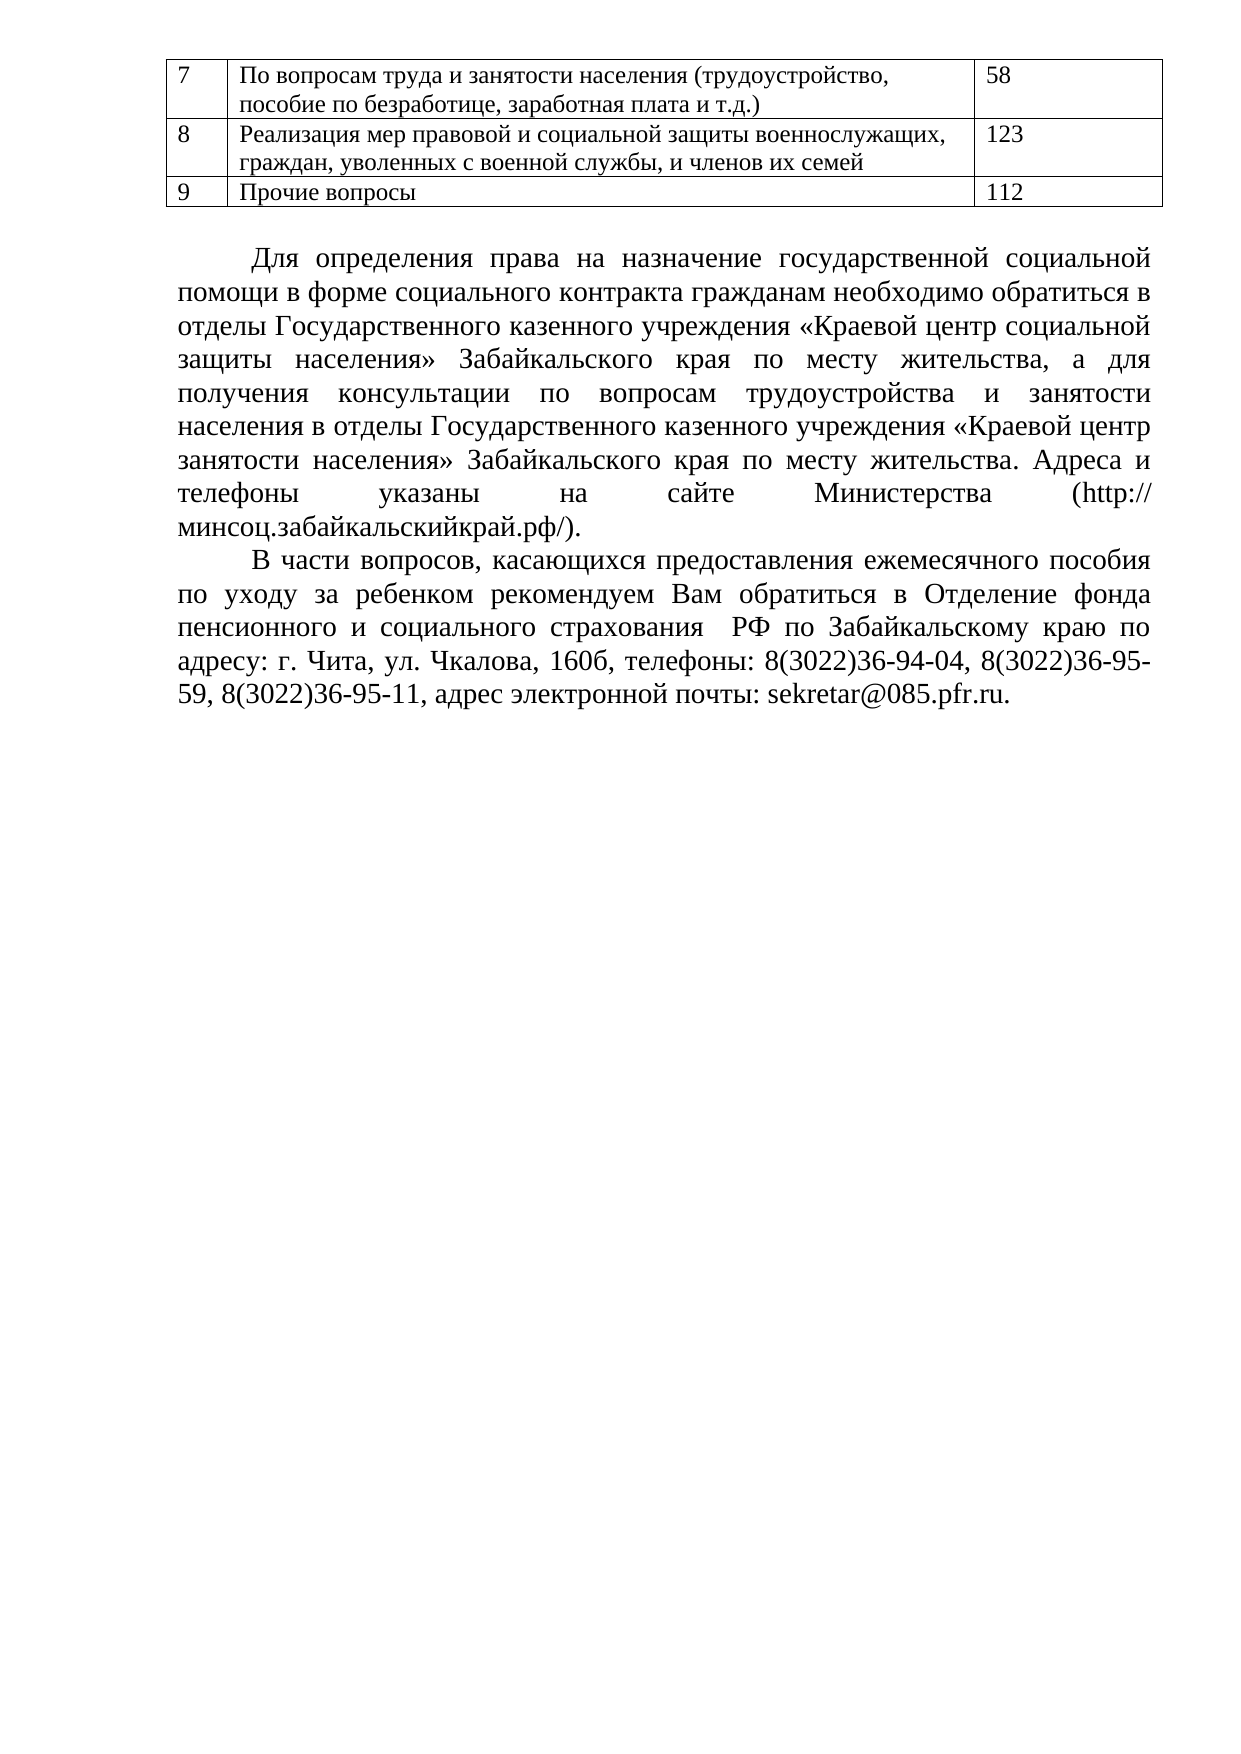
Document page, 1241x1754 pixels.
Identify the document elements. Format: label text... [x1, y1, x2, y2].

table_cell 112 [975, 177, 1162, 206]
table_cell 9 [167, 177, 227, 206]
text В части вопросов, касающихся предоставления ежемесячного пособия по уходу за ребенком рекомендуем Вам обратиться в Отделение фонда пенсионного и социального страхования РФ по Забайкальскому краю по адресу: г. Чита, ул. Чкалова, 160б, телефоны: 8(3022)36-94-04, 8(3022)36-95-59, 8(3022)36-95-11, адрес электронной почты: sekretar@085.pfr.ru. [177, 542, 1152, 710]
table_cell 7 [167, 60, 227, 118]
table_cell 58 [975, 60, 1162, 118]
table_cell По вопросам труда и занятости населения (трудоустройство, пособие по безработице, заработная плата и т.д.) [228, 60, 974, 118]
text Для определения права на назначение государственной социальной помощи в форме социального контракта гражданам необходимо обратиться в отделы Государственного казенного учреждения «Краевой центр социальной защиты населения» Забайкальского края по месту жительства, а для получения консультации по вопросам трудоустройства и занятости населения в отделы Государственного казенного учреждения «Краевой центр занятости населения» Забайкальского края по месту жительства. Адреса и телефоны указаны на сайте Министерства (http:// минсоц.забайкальскийкрай.рф/). [177, 241, 1152, 542]
table_cell 8 [167, 119, 227, 176]
table_cell Прочие вопросы [228, 177, 974, 206]
table_cell Реализация мер правовой и социальной защиты военнослужащих, граждан, уволенных с военной службы, и членов их семей [228, 119, 974, 176]
table_cell 123 [975, 119, 1162, 176]
